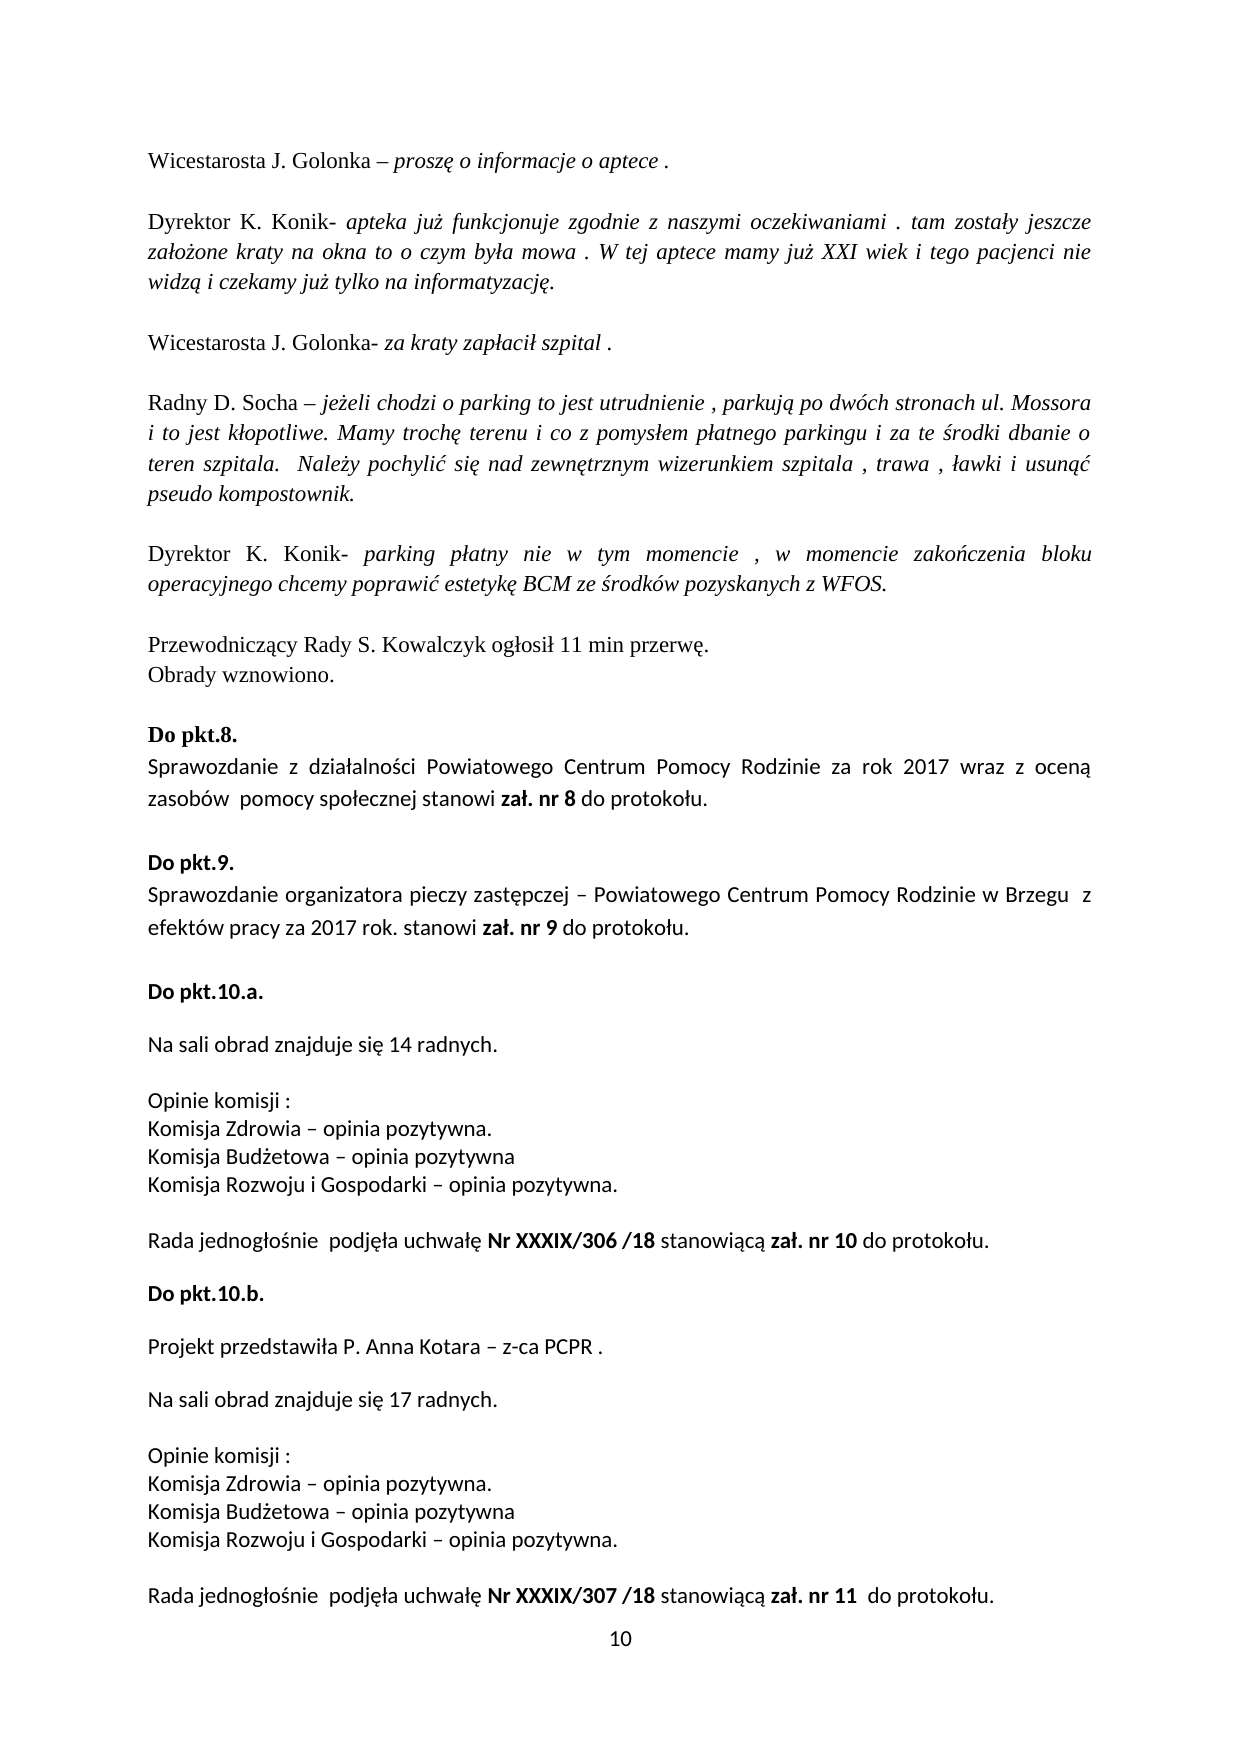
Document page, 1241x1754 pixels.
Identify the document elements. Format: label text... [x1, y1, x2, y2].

text Do pkt.10.a. [148, 977, 1093, 1005]
text Opinie komisji : [148, 1441, 1093, 1469]
text Dyrektor K. Konik- apteka już funkcjonuje zgodnie z naszymi oczekiwaniami . tam zostały jeszcze założone kraty na okna to o czym była mowa . W tej aptece mamy już XXI wiek i tego pacjenci nie widzą i czekamy już tylko na informatyzację. [148, 208, 1093, 295]
text Rada jednogłośnie podjęła uchwałę Nr XXXIX/306 /18 stanowiącą zał. nr 10 do protokołu. [148, 1226, 1093, 1254]
text Przewodniczący Rady S. Kowalczyk ogłosił 11 min przerwę. [148, 631, 1093, 657]
text Sprawozdanie organizatora pieczy zastępczej – Powiatowego Centrum Pomocy Rodzinie w Brzegu z efektów pracy za 2017 rok. stanowi zał. nr 9 do protokołu. [148, 881, 1093, 941]
text Na sali obrad znajduje się 14 radnych. [148, 1030, 1093, 1058]
text Komisja Rozwoju i Gospodarki – opinia pozytywna. [148, 1170, 1093, 1198]
text Sprawozdanie z działalności Powiatowego Centrum Pomocy Rodzinie za rok 2017 wraz z oceną zasobów pomocy społecznej stanowi zał. nr 8 do protokołu. [148, 752, 1093, 812]
text Na sali obrad znajduje się 17 radnych. [148, 1385, 1093, 1413]
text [148, 1525, 1093, 1553]
text Wicestarosta J. Golonka – proszę o informacje o aptece . [148, 148, 1093, 174]
text Obrady wznowiono. [148, 661, 1093, 687]
text Projekt przedstawiła P. Anna Kotara – z-ca PCPR . [148, 1332, 1093, 1360]
text Komisja Zdrowia – opinia pozytywna. [148, 1469, 1093, 1497]
text Dyrektor K. Konik- parking płatny nie w tym momencie , w momencie zakończenia bloku operacyjnego chcemy poprawić estetykę BCM ze środków pozyskanych z WFOS. [148, 540, 1093, 597]
text Do pkt.9. [148, 848, 1093, 876]
text Do pkt.10.b. [148, 1279, 1093, 1307]
text Wicestarosta J. Golonka- za kraty zapłacił szpital . [148, 329, 1093, 355]
text Komisja Budżetowa – opinia pozytywna [148, 1497, 1093, 1525]
text Radny D. Socha – jeżeli chodzi o parking to jest utrudnienie , parkują po dwóch stronach ul. Mossora i to jest kłopotliwe. Mamy trochę terenu i co z pomysłem płatnego parkingu i za te środki dbanie o teren szpitala. Należy pochylić się nad zewnętrznym wizerunkiem szpitala , trawa , ławki i usunąć pseudo kompostownik. [148, 389, 1093, 506]
text Komisja Budżetowa – opinia pozytywna [148, 1142, 1093, 1170]
text Opinie komisji : [148, 1086, 1093, 1114]
text Komisja Zdrowia – opinia pozytywna. [148, 1114, 1093, 1142]
text Do pkt.8. [148, 722, 1093, 748]
text Rada jednogłośnie podjęła uchwałę Nr XXXIX/307 /18 stanowiącą zał. nr 11 do protokołu. [148, 1581, 1093, 1609]
